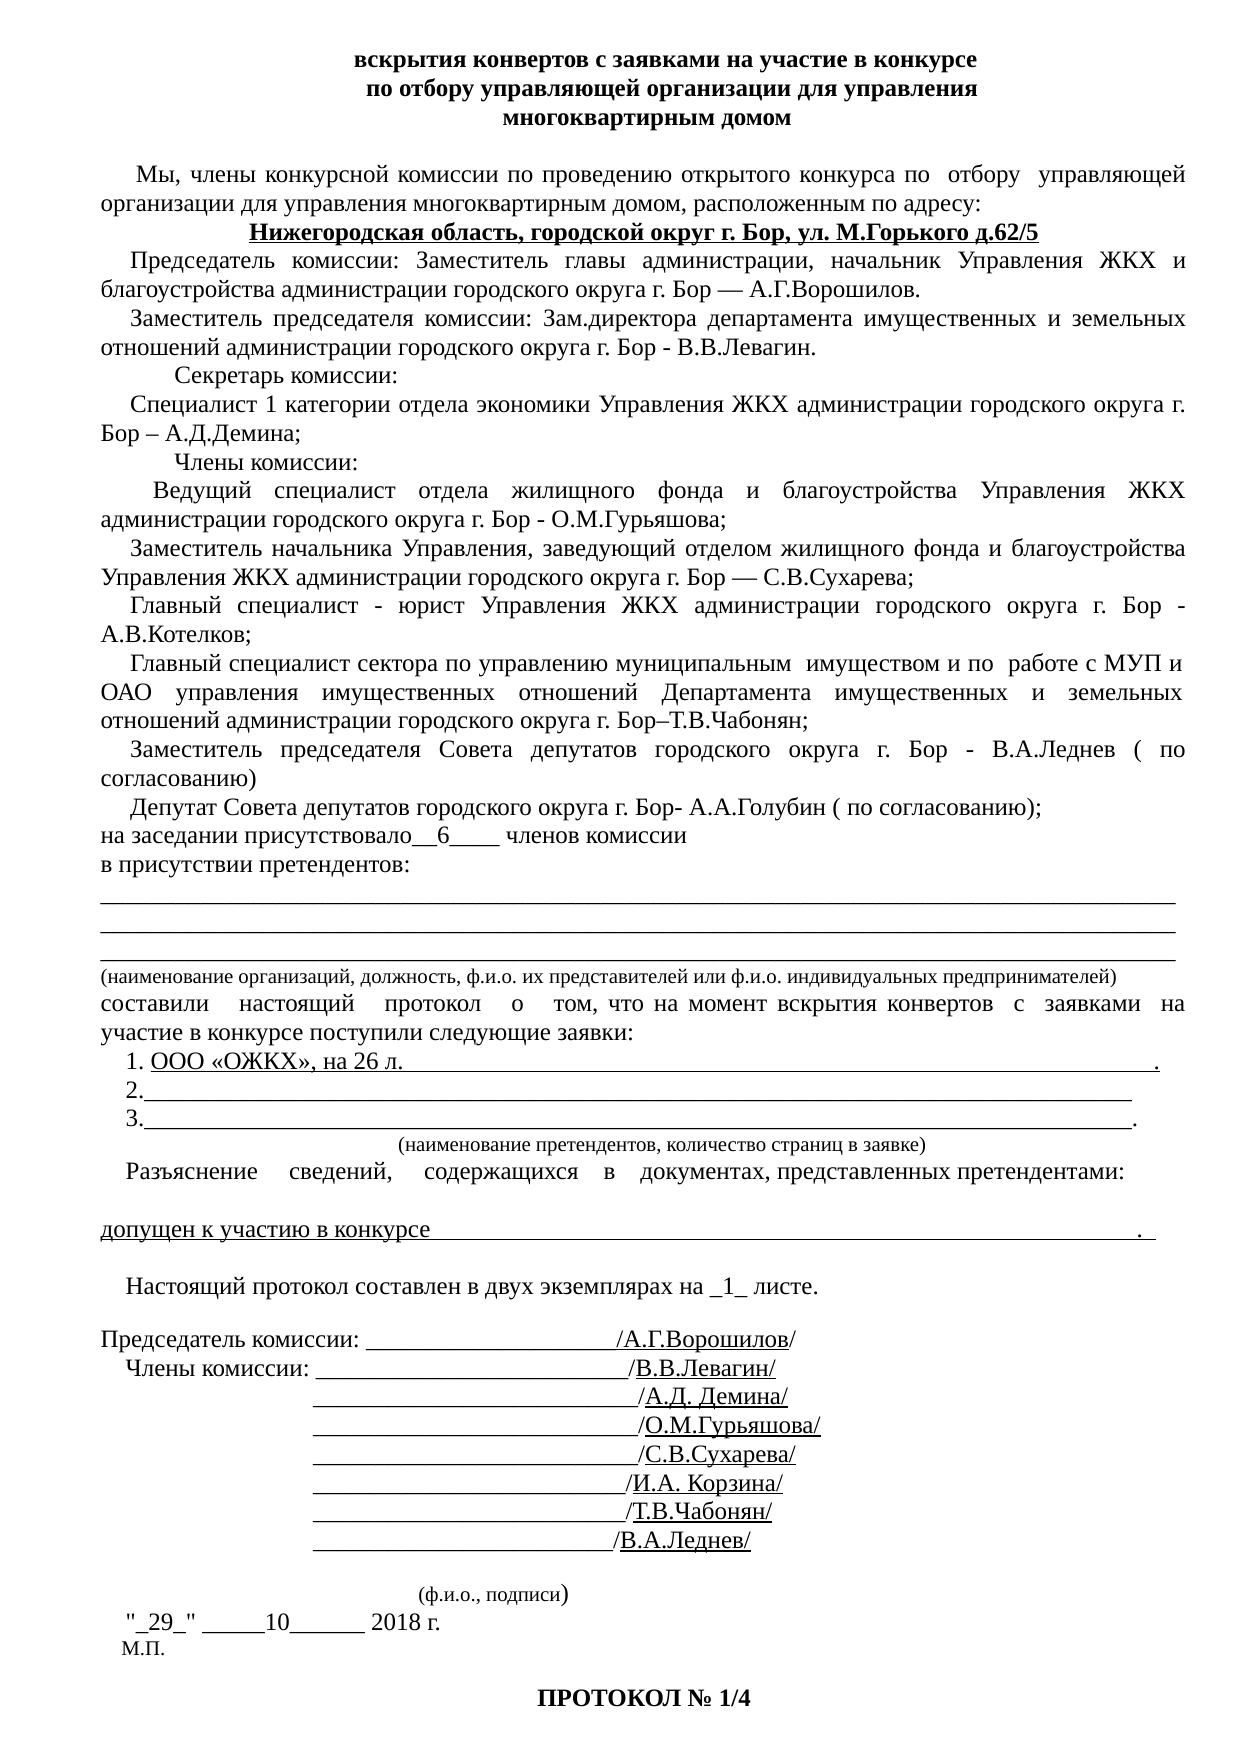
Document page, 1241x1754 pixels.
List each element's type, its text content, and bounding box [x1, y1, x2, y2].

text Разъяснение сведений, содержащихся в документах, представленных претендентами: [100, 1156, 1187, 1185]
text __________________________/О.М.Гурьяшова/ [100, 1410, 1187, 1439]
text Председатель комиссии: ____________________/А.Г.Ворошилов/ [100, 1324, 1187, 1353]
text Секретарь комиссии: [100, 361, 1187, 389]
text по отбору управляющей организации для управления [100, 73, 1187, 102]
text Члены комиссии: _________________________/В.В.Левагин/ [100, 1353, 1187, 1381]
text ________________________/В.А.Леднев/ [100, 1525, 1187, 1554]
text вскрытия конвертов с заявками на участие в конкурсе [100, 44, 1187, 73]
text Специалист 1 категории отдела экономики Управления ЖКХ администрации городского округа г. Бор – А.Д.Демина; [100, 389, 1187, 447]
text составили настоящий протокол о том, что на момент вскрытия конвертов с заявками на участие в конкурсе поступили следующие заявки: [100, 988, 1187, 1046]
text Заместитель начальника Управления, заведующий отделом жилищного фонда и благоустройства Управления ЖКХ администрации городского округа г. Бор — С.В.Сухарева; [100, 533, 1187, 591]
text Нижегородская область, городской округ г. Бор, ул. М.Горького д.62/5 [100, 217, 1187, 246]
text ____________________________________________________________________________________________________________________________________________________________________________ [100, 878, 1187, 936]
text многоквартирным домом [100, 102, 1187, 131]
text __________________________/С.В.Сухарева/ [100, 1439, 1187, 1468]
text Главный специалист сектора по управлению муниципальным имуществом и по работе с МУП и ОАО управления имущественных отношений Департамента имущественных и земельных отношений администрации городского округа г. Бор–Т.В.Чабонян; [100, 648, 1183, 734]
text Председатель комиссии: Заместитель главы администрации, начальник Управления ЖКХ и благоустройства администрации городского округа г. Бор — А.Г.Ворошилов. [100, 246, 1187, 303]
text Мы, члены конкурсной комиссии по проведению открытого конкурса по отбору управляющей организации для управления многоквартирным домом, расположенным по адресу: [100, 159, 1187, 217]
text Депутат Совета депутатов городского округа г. Бор- А.А.Голубин ( по согласованию); [100, 792, 1187, 821]
text 3._______________________________________________________________________________. [100, 1103, 1187, 1132]
text (ф.и.о., подписи) [100, 1578, 1187, 1607]
text _________________________/И.А. Корзина/ [100, 1468, 1187, 1496]
text допущен к участию в конкурсе . [100, 1214, 1187, 1242]
text 1. ООО «ОЖКХ», на 26 л. . [100, 1046, 1187, 1075]
text Ведущий специалист отдела жилищного фонда и благоустройства Управления ЖКХ администрации городского округа г. Бор - О.М.Гурьяшова; [100, 476, 1187, 533]
text __________________________/А.Д. Демина/ [100, 1381, 1187, 1410]
text на заседании присутствовало__6____ членов комиссии [100, 821, 1187, 849]
text Члены комиссии: [100, 447, 1187, 476]
text М.П. [100, 1635, 1187, 1659]
text (наименование организаций, должность, ф.и.о. их представителей или ф.и.о. индивидуальных предпринимателей) [100, 964, 1187, 988]
text Главный специалист - юрист Управления ЖКХ администрации городского округа г. Бор - А.В.Котелков; [100, 591, 1187, 648]
text в присутствии претендентов: [100, 849, 1187, 878]
text (наименование претендентов, количество страниц в заявке) [100, 1132, 1187, 1156]
text Настоящий протокол составлен в двух экземплярах на _1_ листе. [100, 1271, 1187, 1300]
text ПРОТОКОЛ № 1/4 [100, 1683, 1187, 1712]
text ______________________________________________________________________________________ [100, 936, 1187, 964]
text Заместитель председателя Совета депутатов городского округа г. Бор - В.А.Леднев ( по согласованию) [100, 734, 1187, 792]
text 2._______________________________________________________________________________ [100, 1075, 1187, 1103]
text Заместитель председателя комиссии: Зам.директора департамента имущественных и земельных отношений администрации городского округа г. Бор - В.В.Левагин. [100, 303, 1187, 361]
text _________________________/Т.В.Чабонян/ [100, 1496, 1187, 1525]
text "_29_" _____10______ 2018 г. [100, 1607, 1187, 1635]
